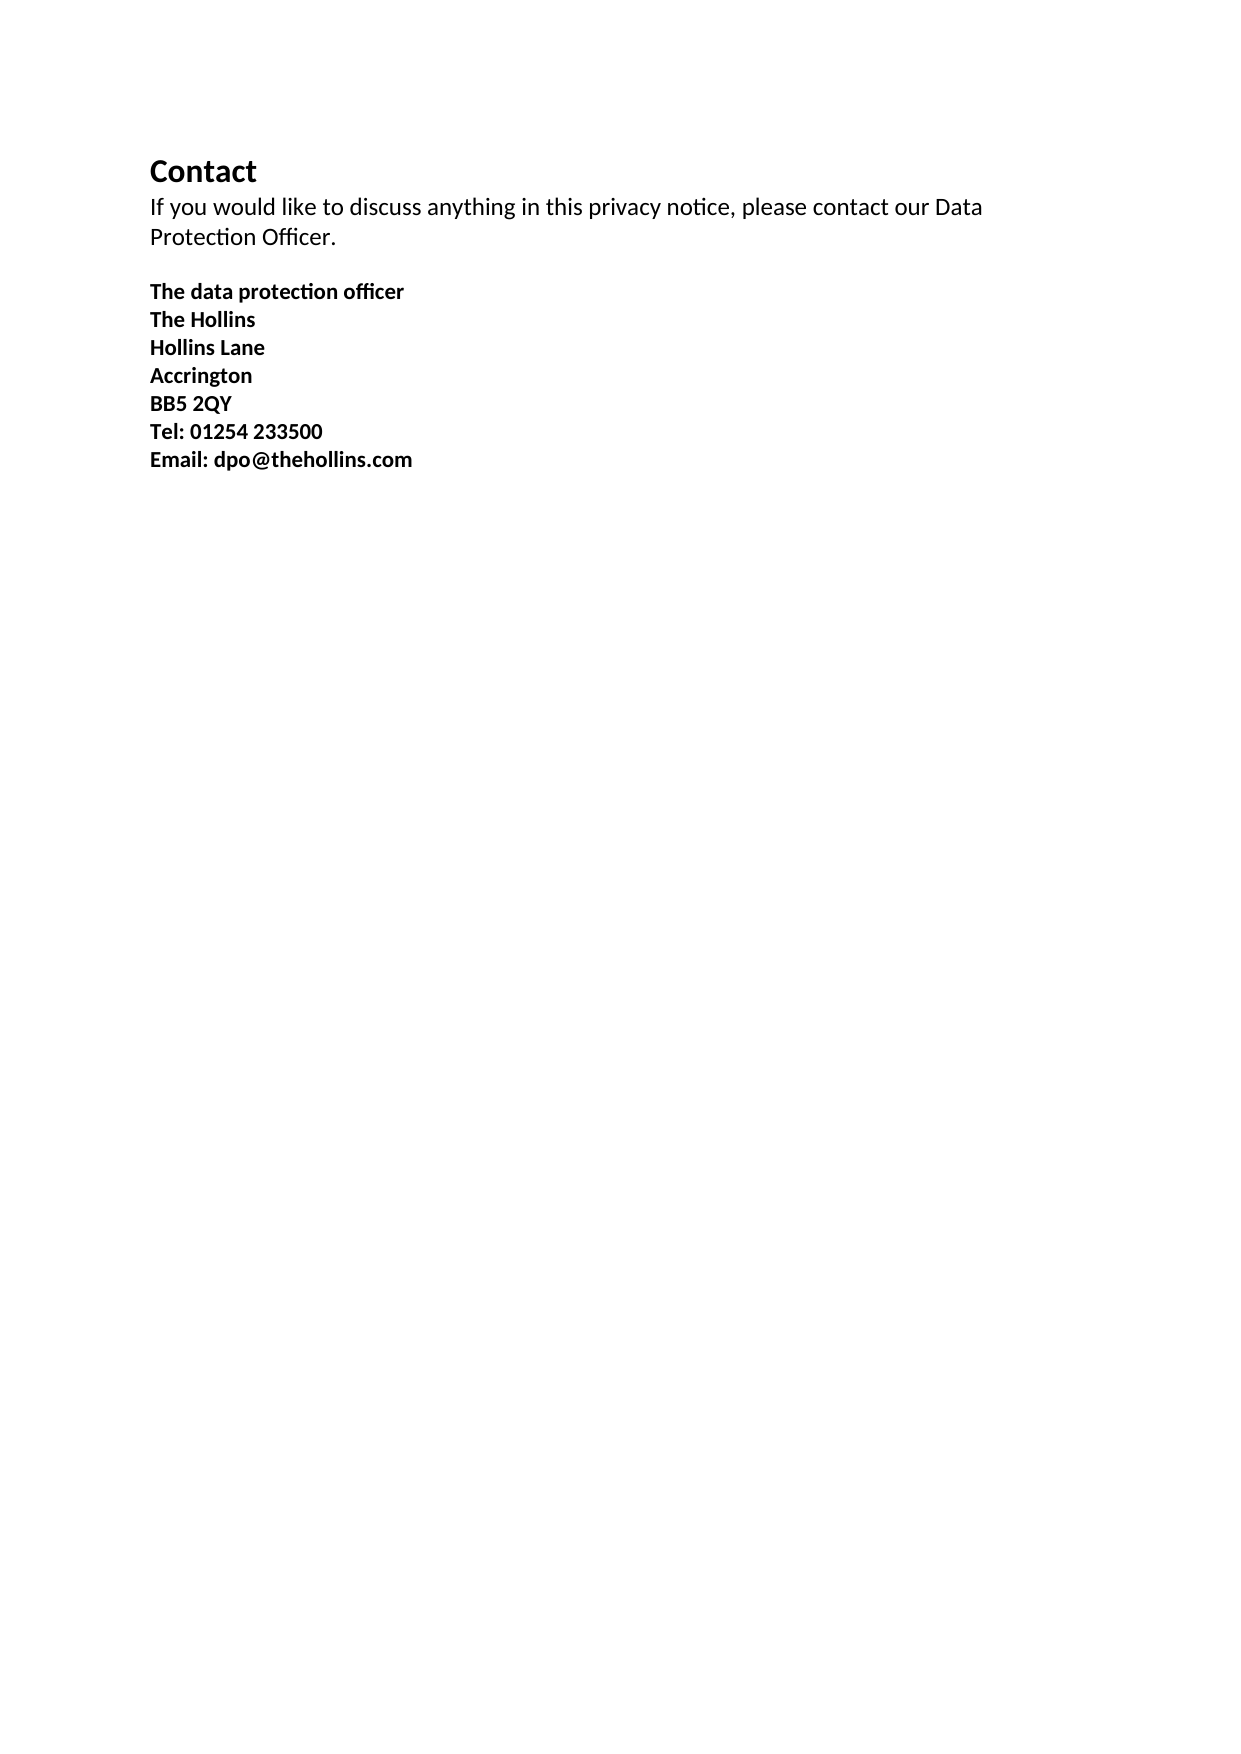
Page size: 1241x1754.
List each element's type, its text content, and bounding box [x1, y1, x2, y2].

text Contact [150, 150, 1090, 191]
text Accrington [150, 361, 1090, 389]
text BB5 2QY [150, 389, 1090, 417]
text The Hollins [150, 305, 1090, 333]
text Hollins Lane [150, 333, 1090, 361]
text Tel: 01254 233500 [150, 417, 1090, 445]
text Email: dpo@thehollins.com [150, 445, 1090, 473]
text If you would like to discuss anything in this privacy notice, please contact our Data Protection Officer. [150, 191, 1090, 252]
text The data protection officer [150, 277, 1090, 305]
